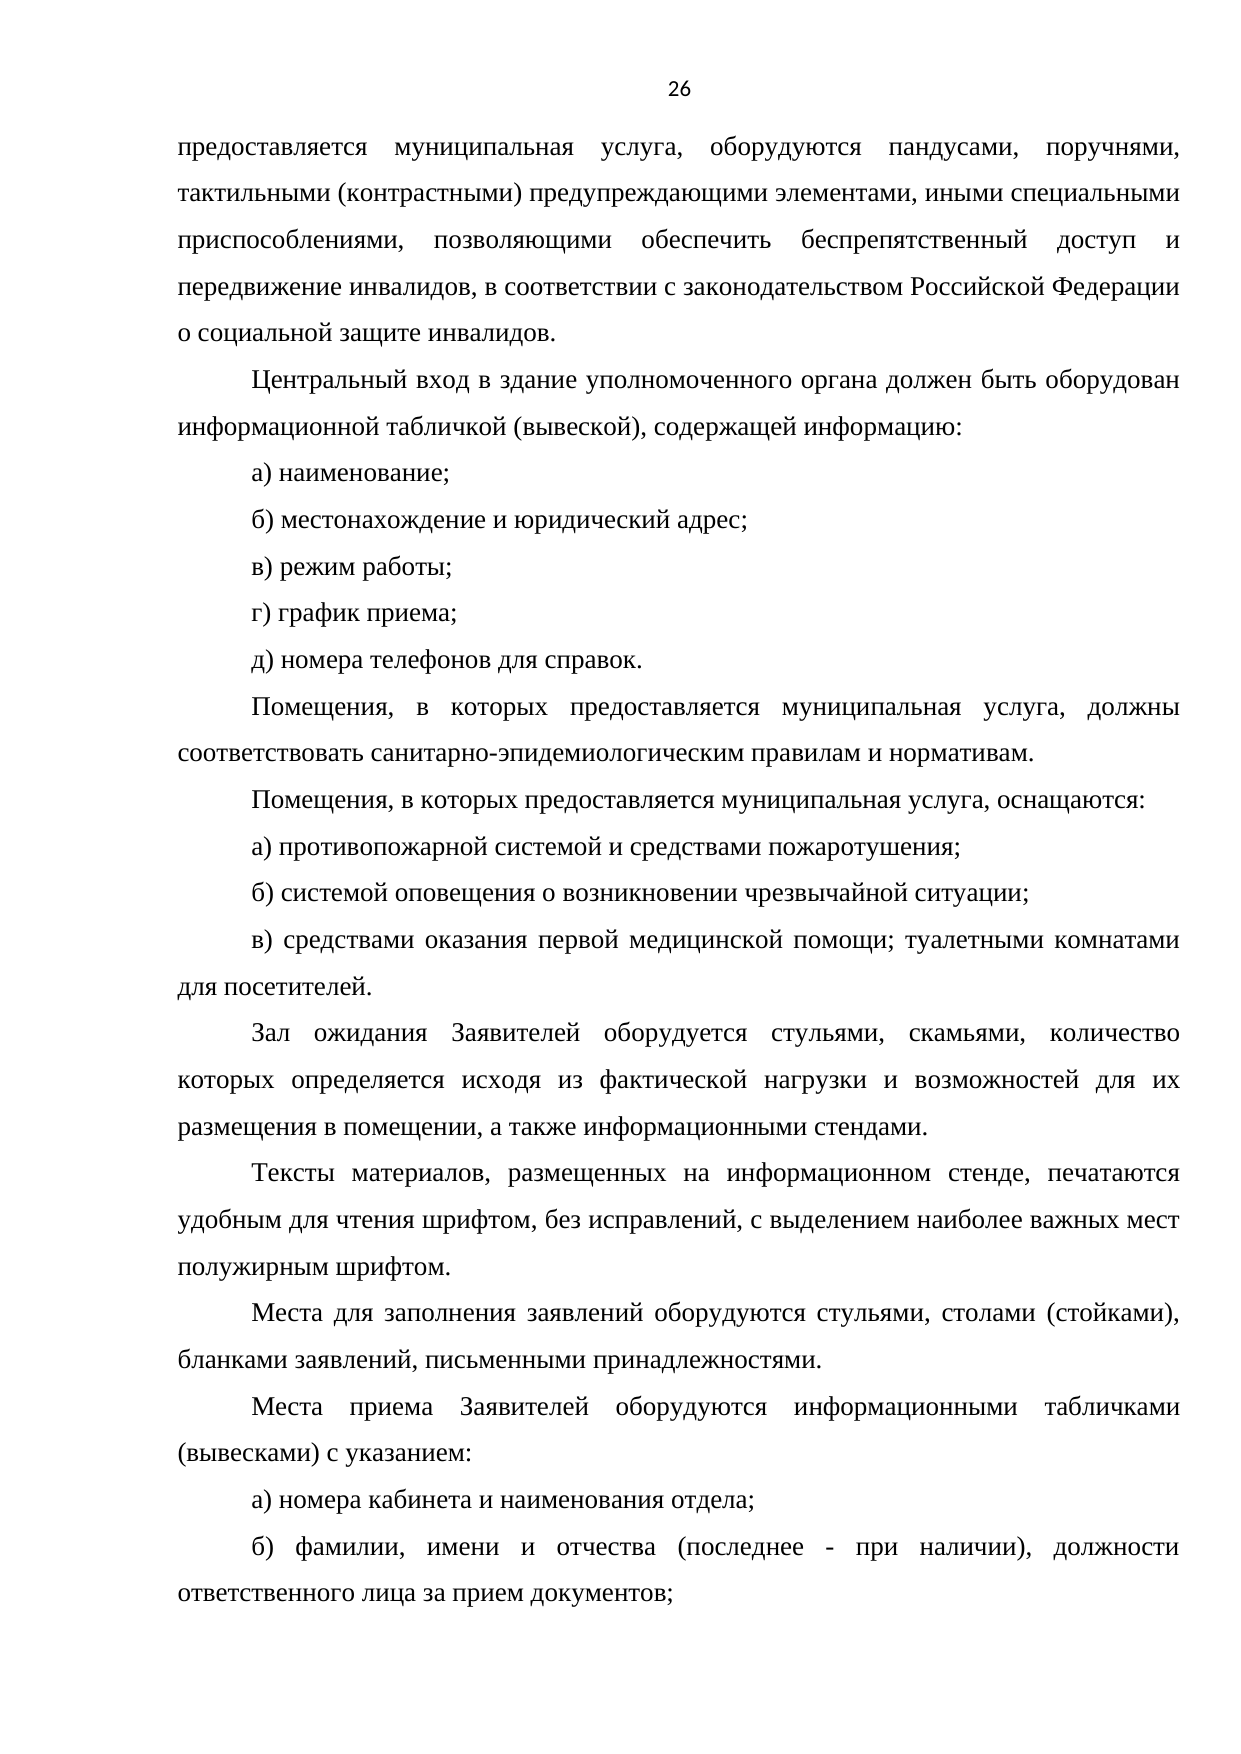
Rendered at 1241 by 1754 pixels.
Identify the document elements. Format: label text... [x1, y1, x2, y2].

text Помещения, в которых предоставляется муниципальная услуга, оснащаются: [177, 783, 1181, 814]
text г) график приема; [177, 596, 1181, 628]
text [177, 130, 1181, 348]
text а) противопожарной системой и средствами пожаротушения; [177, 830, 1181, 861]
text б) системой оповещения о возникновении чрезвычайной ситуации; [177, 876, 1181, 908]
text а) наименование; [177, 456, 1181, 488]
text в) средствами оказания первой медицинской помощи; туалетными комнатами для посетителей. [177, 923, 1181, 1001]
text Места приема Заявителей оборудуются информационными табличками (вывесками) с указанием: [177, 1390, 1181, 1468]
text а) номера кабинета и наименования отдела; [177, 1483, 1181, 1514]
text д) номера телефонов для справок. [177, 643, 1181, 674]
text в) режим работы; [177, 550, 1181, 581]
text Места для заполнения заявлений оборудуются стульями, столами (стойками), бланками заявлений, письменными принадлежностями. [177, 1296, 1181, 1374]
text Зал ожидания Заявителей оборудуется стульями, скамьями, количество которых определяется исходя из фактической нагрузки и возможностей для их размещения в помещении, а также информационными стендами. [177, 1016, 1181, 1141]
text б) фамилии, имени и отчества (последнее - при наличии), должности ответственного лица за прием документов; [177, 1530, 1181, 1608]
text Помещения, в которых предоставляется муниципальная услуга, должны соответствовать санитарно-эпидемиологическим правилам и нормативам. [177, 690, 1181, 768]
text Тексты материалов, размещенных на информационном стенде, печатаются удобным для чтения шрифтом, без исправлений, с выделением наиболее важных мест полужирным шрифтом. [177, 1156, 1181, 1281]
text Центральный вход в здание уполномоченного органа должен быть оборудован информационной табличкой (вывеской), содержащей информацию: [177, 363, 1181, 441]
text б) местонахождение и юридический адрес; [177, 503, 1181, 534]
